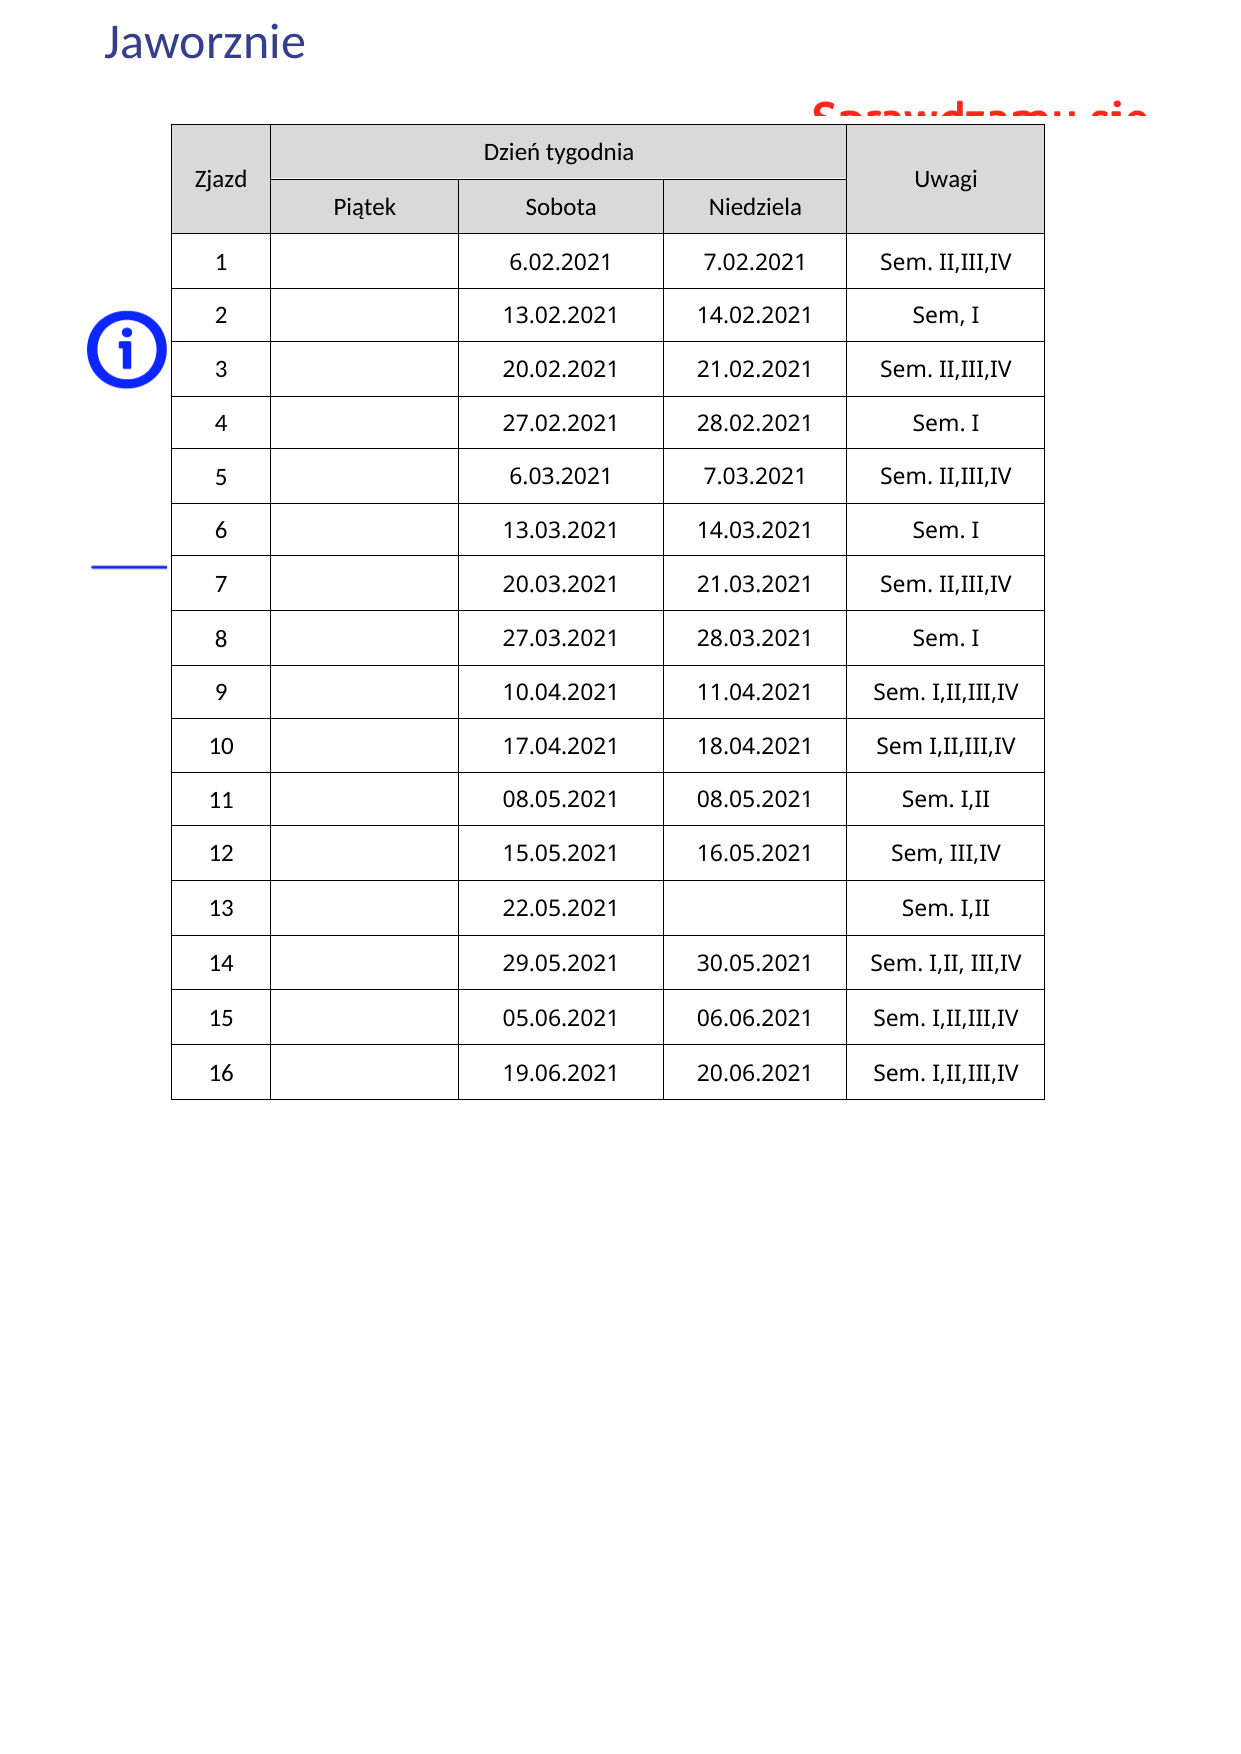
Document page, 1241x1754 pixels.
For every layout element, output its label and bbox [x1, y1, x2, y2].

picture [0, 0, 1241, 1286]
